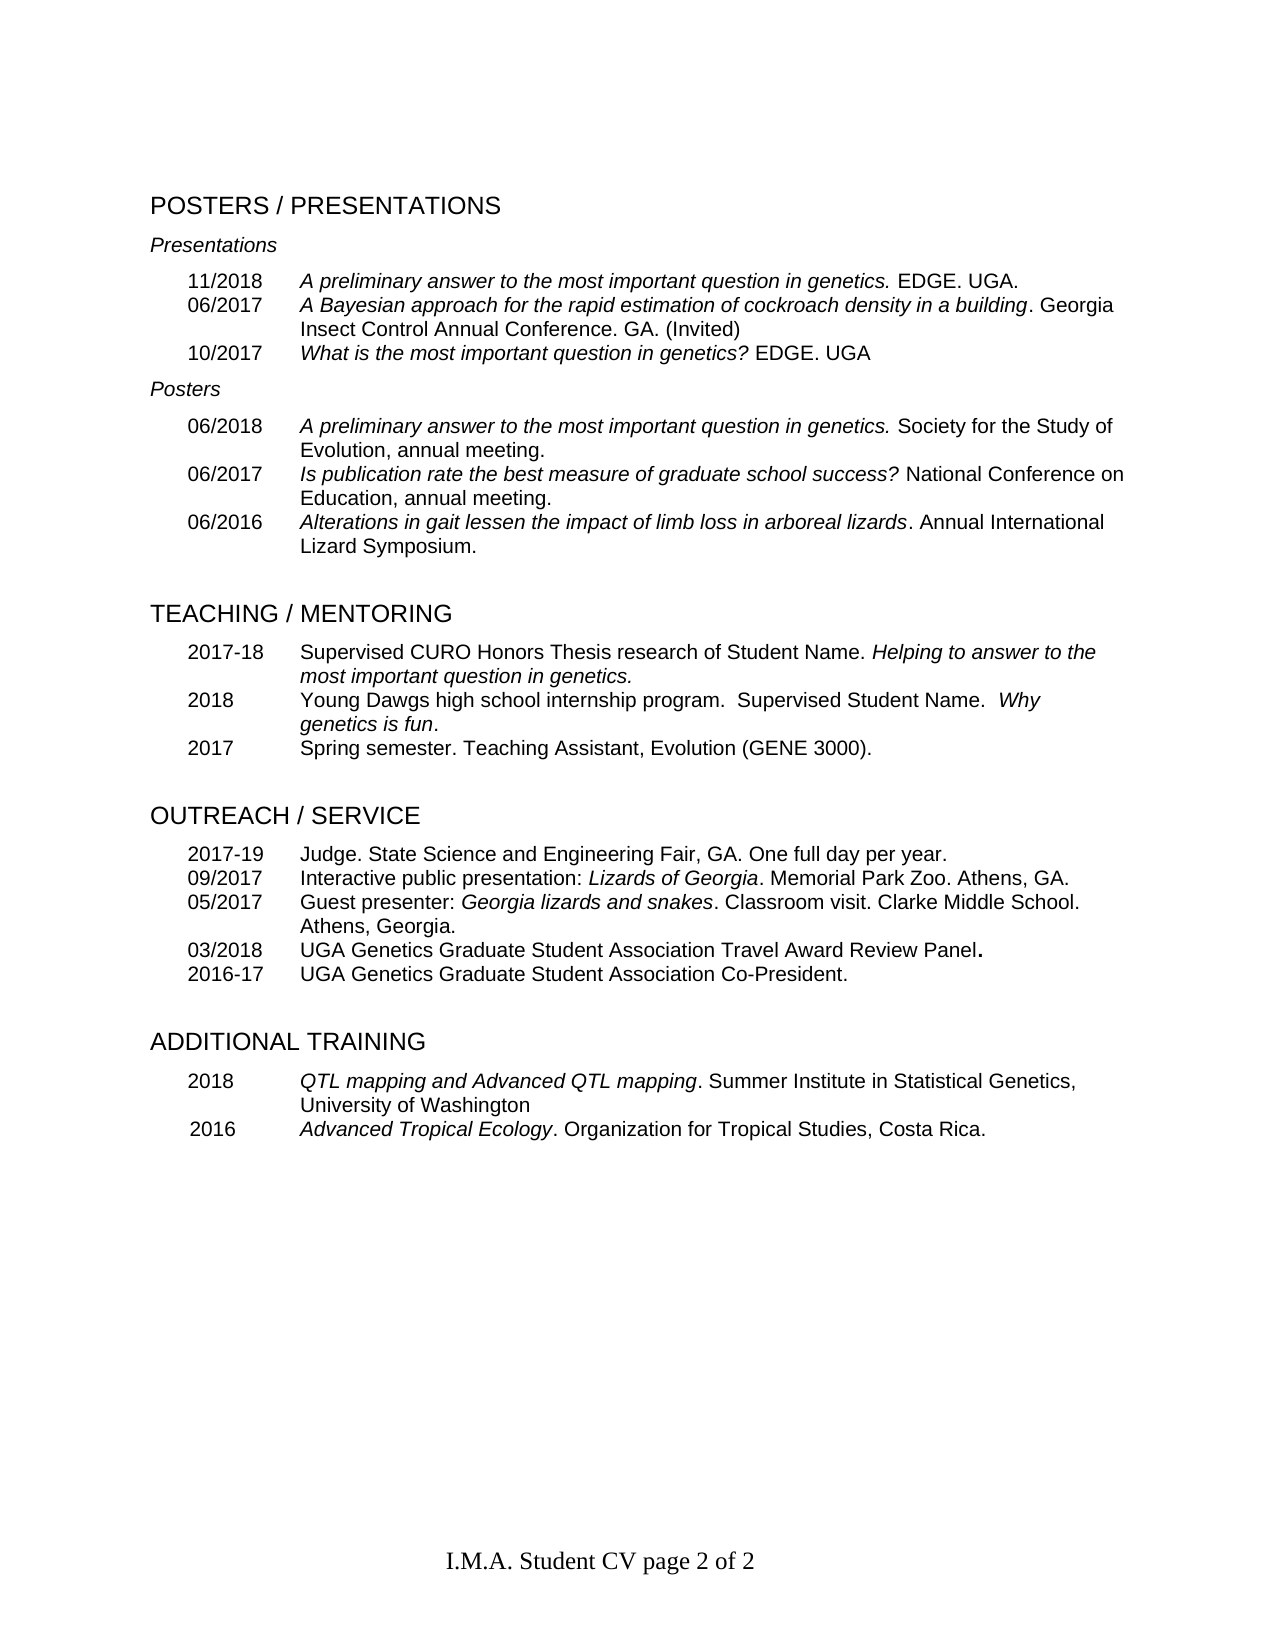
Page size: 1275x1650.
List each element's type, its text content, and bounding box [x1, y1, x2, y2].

text OUTREACH / SERVICE [150, 801, 1125, 830]
text 2018 QTL mapping and Advanced QTL mapping. Summer Institute in Statistical Genetics, University of Washington [187, 1068, 1125, 1116]
text Posters [150, 377, 1125, 401]
text 11/2018 A preliminary answer to the most important question in genetics. EDGE. UGA. [187, 269, 1125, 293]
text 03/2018 UGA Genetics Graduate Student Association Travel Award Review Panel. [187, 938, 1125, 962]
text 2018 Young Dawgs high school internship program. Supervised Student Name. Why genetics is fun. [187, 688, 1125, 736]
text 2017-18 Supervised CURO Honors Thesis research of Student Name. Helping to answer to the most important question in genetics. [187, 640, 1125, 688]
text 2017-19 Judge. State Science and Engineering Fair, GA. One full day per year. [187, 842, 1125, 866]
text 2016 Advanced Tropical Ecology. Organization for Tropical Studies, Costa Rica. [159, 1116, 1125, 1140]
text 2016-17 UGA Genetics Graduate Student Association Co-President. [187, 962, 1125, 986]
text 06/2018 A preliminary answer to the most important question in genetics. Society for the Study of Evolution, annual meeting. [187, 414, 1125, 462]
text 06/2016 Alterations in gait lessen the impact of limb loss in arboreal lizards. Annual International Lizard Symposium. [187, 509, 1125, 557]
text POSTERS / PRESENTATIONS [150, 191, 1125, 220]
text 2017 Spring semester. Teaching Assistant, Evolution (GENE 3000). [187, 736, 1125, 760]
text 06/2017 A Bayesian approach for the rapid estimation of cockroach density in a building. Georgia Insect Control Annual Conference. GA. (Invited) [187, 293, 1125, 341]
text 06/2017 Is publication rate the best measure of graduate school success? National Conference on Education, annual meeting. [187, 462, 1125, 509]
text 05/2017 Guest presenter: Georgia lizards and snakes. Classroom visit. Clarke Middle School. Athens, Georgia. [187, 890, 1125, 938]
text 10/2017 What is the most important question in genetics? EDGE. UGA [187, 341, 1125, 365]
text 09/2017 Interactive public presentation: Lizards of Georgia. Memorial Park Zoo. Athens, GA. [187, 866, 1125, 890]
text ADDITIONAL TRAINING [150, 1027, 1125, 1056]
text Presentations [150, 232, 1125, 256]
text TEACHING / MENTORING [150, 599, 1125, 627]
